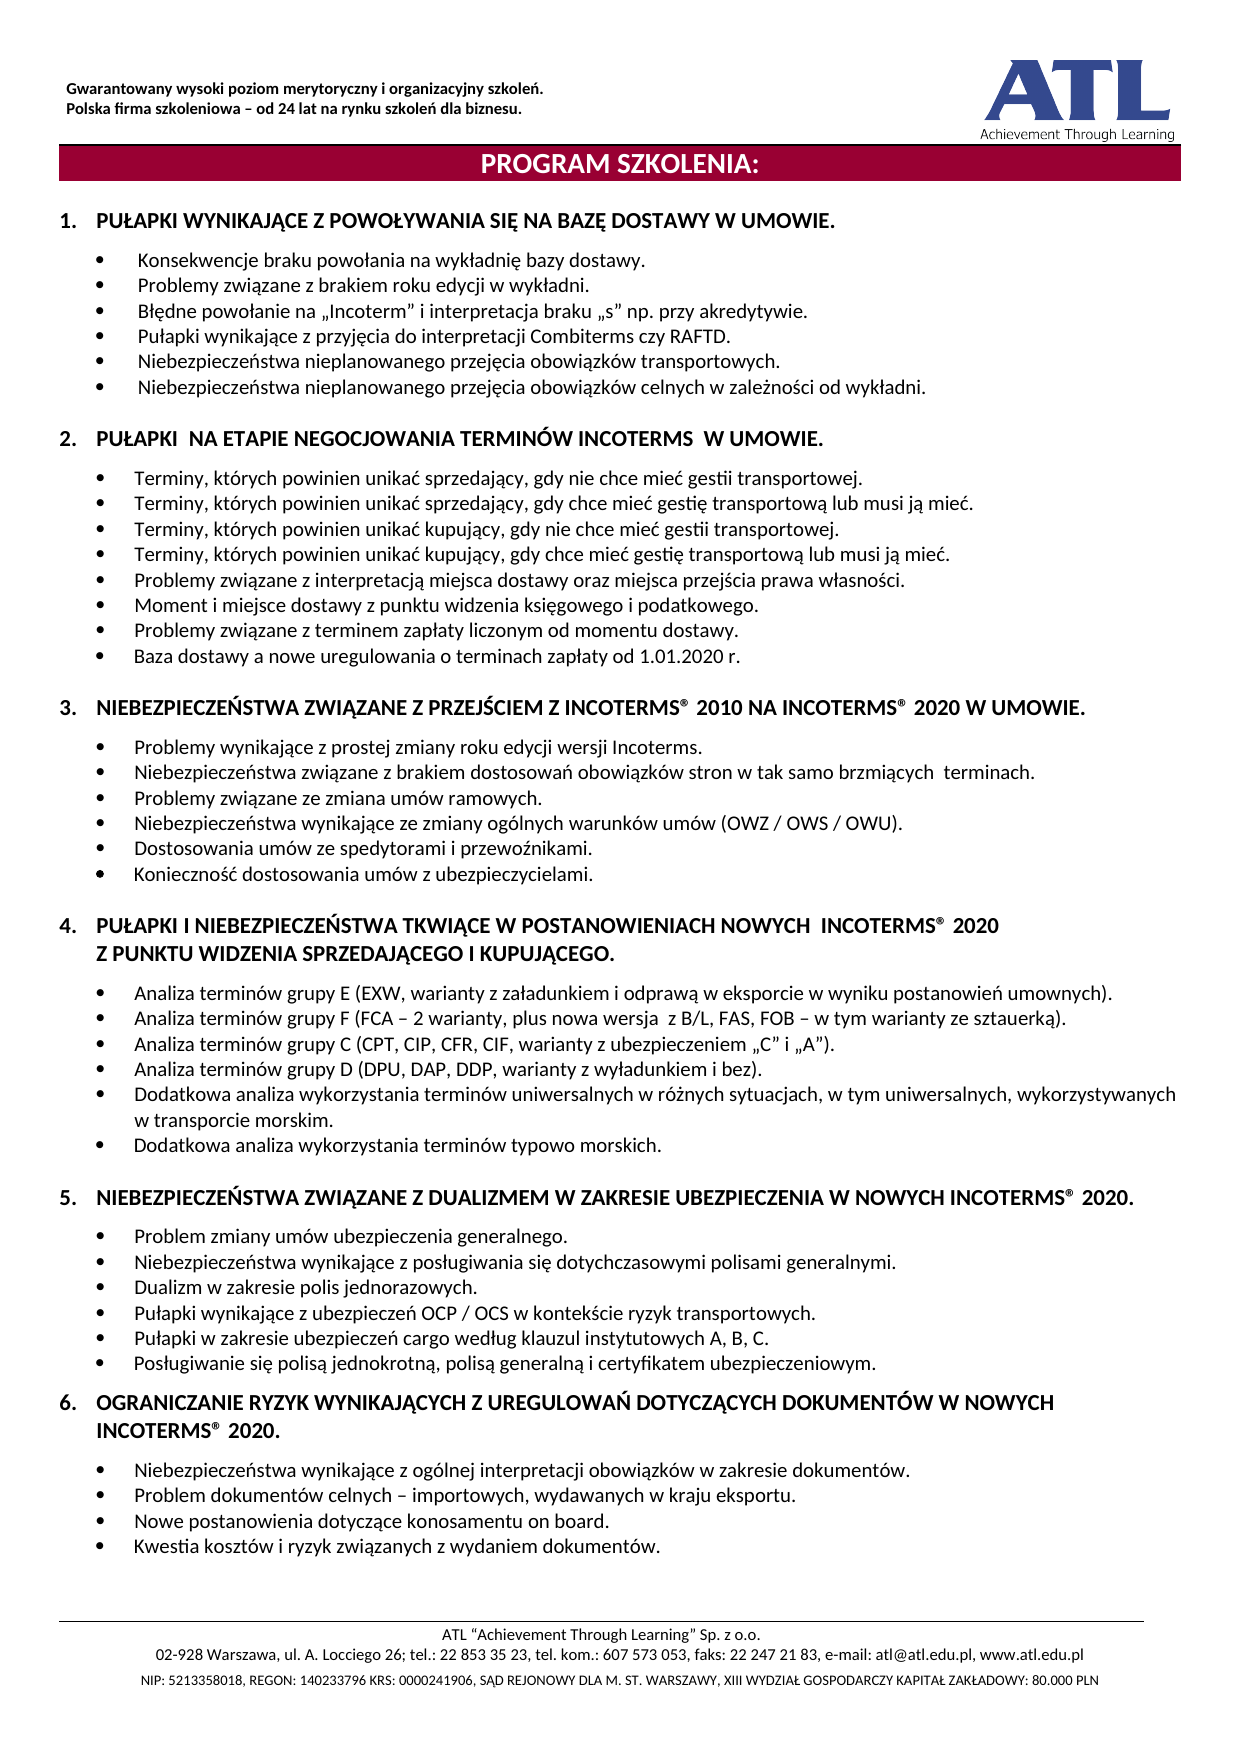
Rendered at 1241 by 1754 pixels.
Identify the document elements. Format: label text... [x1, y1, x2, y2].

list Problemy związane z terminem zapłaty liczonym od momentu dostawy. [97, 618, 1179, 643]
list Problem dokumentów celnych – importowych, wydawanych w kraju eksportu. [97, 1482, 1179, 1508]
list Terminy, których powinien unikać kupujący, gdy chce mieć gestię transportową lub musi ją mieć. [97, 541, 1179, 567]
list Terminy, których powinien unikać sprzedający, gdy chce mieć gestię transportową lub musi ją mieć. [97, 491, 1179, 516]
list Konsekwencje braku powołania na wykładnię bazy dostawy. [96, 247, 1181, 272]
list Terminy, których powinien unikać sprzedający, gdy nie chce mieć gestii transportowej. [97, 465, 1179, 491]
list Analiza terminów grupy E (EXW, warianty z załadunkiem i odprawą w eksporcie w wyniku postanowień umownych). [97, 980, 1179, 1005]
list Moment i miejsce dostawy z punktu widzenia księgowego i podatkowego. [97, 592, 1179, 618]
list Niebezpieczeństwa wynikające z ogólnej interpretacji obowiązków w zakresie dokumentów. [97, 1457, 1179, 1482]
list PUŁAPKI WYNIKAJĄCE Z POWOŁYWANIA SIĘ NA BAZĘ DOSTAWY W UMOWIE. [59, 207, 1181, 234]
list Niebezpieczeństwa związane z brakiem dostosowań obowiązków stron w tak samo brzmiących terminach. [97, 759, 1179, 785]
list Dodatkowa analiza wykorzystania terminów typowo morskich. [96, 1132, 1179, 1158]
list Błędne powołanie na „Incoterm” i interpretacja braku „s” np. przy akredytywie. [96, 298, 1181, 323]
list Problemy związane z brakiem roku edycji w wykładni. [96, 272, 1181, 298]
list Analiza terminów grupy D (DPU, DAP, DDP, warianty z wyładunkiem i bez). [97, 1056, 1179, 1082]
list Dualizm w zakresie polis jednorazowych. [97, 1274, 1179, 1300]
text PROGRAM SZKOLENIA: [59, 146, 1181, 181]
list Nowe postanowienia dotyczące konosamentu on board. [97, 1508, 1179, 1533]
list Problem zmiany umów ubezpieczenia generalnego. [97, 1223, 1179, 1249]
list NIEBEZPIECZEŃSTWA ZWIĄZANE Z PRZEJŚCIEM Z INCOTERMS® 2010 NA INCOTERMS® 2020 W UMOWIE. [59, 693, 1181, 721]
list Niebezpieczeństwa nieplanowanego przejęcia obowiązków celnych w zależności od wykładni. [96, 374, 1181, 399]
list Terminy, których powinien unikać kupujący, gdy nie chce mieć gestii transportowej. [97, 516, 1179, 541]
list Problemy związane ze zmiana umów ramowych. [97, 785, 1179, 810]
list Kwestia kosztów i ryzyk związanych z wydaniem dokumentów. [96, 1533, 1179, 1559]
list Analiza terminów grupy C (CPT, CIP, CFR, CIF, warianty z ubezpieczeniem „C” i „A”). [97, 1031, 1179, 1056]
list NIEBEZPIECZEŃSTWA ZWIĄZANE Z DUALIZMEM W ZAKRESIE UBEZPIECZENIA W NOWYCH INCOTERMS® 2020. [59, 1183, 1181, 1211]
list Problemy związane z interpretacją miejsca dostawy oraz miejsca przejścia prawa własności. [97, 567, 1179, 592]
list Analiza terminów grupy F (FCA – 2 warianty, plus nowa wersja z B/L, FAS, FOB – w tym warianty ze sztauerką). [97, 1005, 1179, 1031]
list Pułapki w zakresie ubezpieczeń cargo według klauzul instytutowych A, B, C. [97, 1325, 1179, 1351]
list Niebezpieczeństwa nieplanowanego przejęcia obowiązków transportowych. [96, 349, 1181, 374]
list Konieczność dostosowania umów z ubezpieczycielami. [96, 861, 1179, 886]
list Dostosowania umów ze spedytorami i przewoźnikami. [97, 836, 1179, 861]
list Pułapki wynikające z przyjęcia do interpretacji Combiterms czy RAFTD. [96, 323, 1181, 349]
list Baza dostawy a nowe uregulowania o terminach zapłaty od 1.01.2020 r. [96, 643, 1179, 668]
list Niebezpieczeństwa wynikające ze zmiany ogólnych warunków umów (OWZ / OWS / OWU). [97, 810, 1179, 836]
list Posługiwanie się polisą jednokrotną, polisą generalną i certyfikatem ubezpieczeniowym. [96, 1351, 1179, 1376]
list Pułapki wynikające z ubezpieczeń OCP / OCS w kontekście ryzyk transportowych. [97, 1300, 1179, 1325]
list Problemy wynikające z prostej zmiany roku edycji wersji Incoterms. [97, 734, 1179, 759]
list PUŁAPKI NA ETAPIE NEGOCJOWANIA TERMINÓW INCOTERMS W UMOWIE. [59, 424, 1181, 453]
list OGRANICZANIE RYZYK WYNIKAJĄCYCH Z UREGULOWAŃ DOTYCZĄCYCH DOKUMENTÓW W NOWYCH INCOTERMS® 2020. [59, 1388, 1181, 1444]
list Niebezpieczeństwa wynikające z posługiwania się dotychczasowymi polisami generalnymi. [97, 1249, 1179, 1274]
list Dodatkowa analiza wykorzystania terminów uniwersalnych w różnych sytuacjach, w tym uniwersalnych, wykorzystywanych w transporcie morskim. [97, 1082, 1179, 1132]
list PUŁAPKI I NIEBEZPIECZEŃSTWA TKWIĄCE W POSTANOWIENIACH NOWYCH INCOTERMS® 2020 Z PUNKTU WIDZENIA SPRZEDAJĄCEGO I KUPUJĄCEGO. [59, 911, 1181, 967]
